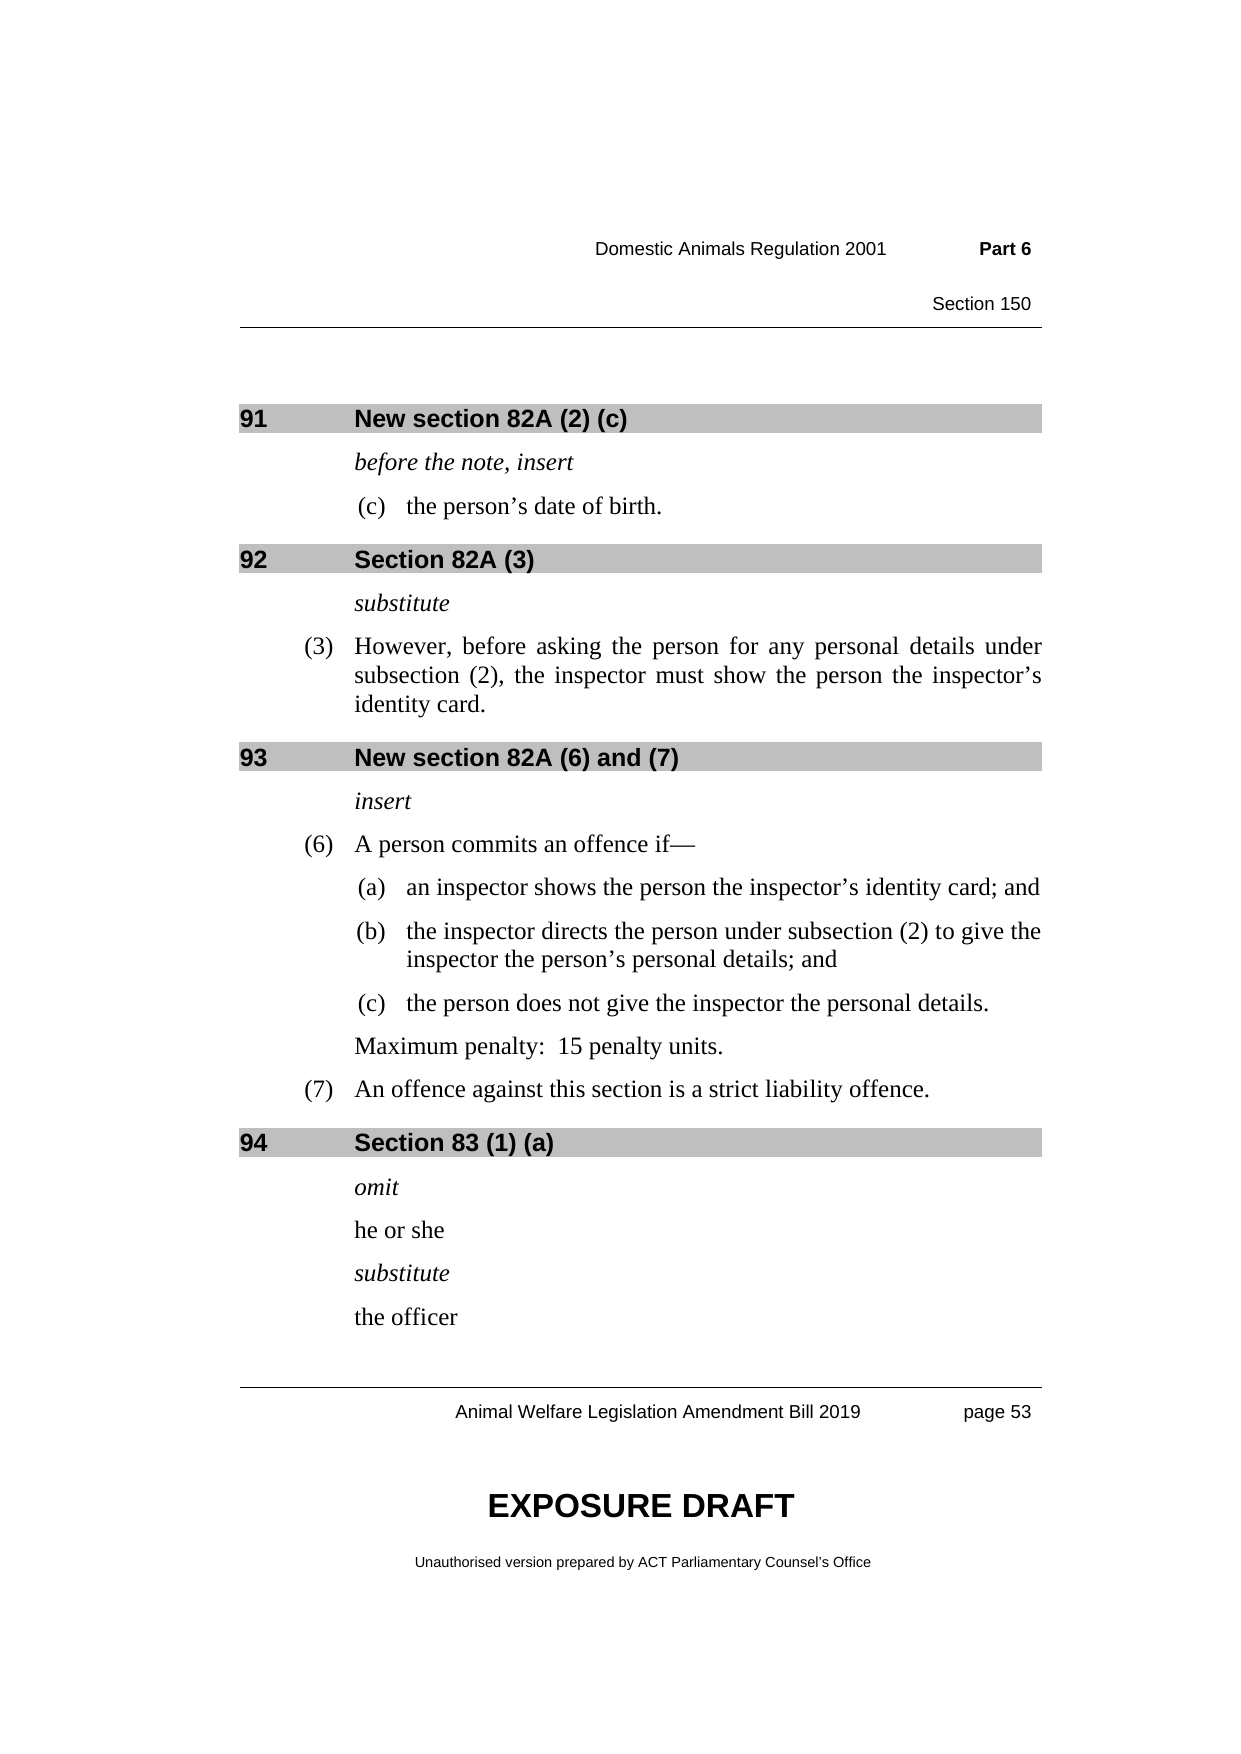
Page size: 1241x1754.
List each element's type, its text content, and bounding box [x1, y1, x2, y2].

text substitute [354, 1258, 1042, 1287]
text (7) An offence against this section is a strict liability offence. [239, 1074, 1042, 1103]
text before the note, insert [354, 447, 1042, 476]
text Maximum penalty: 15 penalty units. [354, 1031, 1042, 1060]
text he or she [354, 1215, 1042, 1244]
text 92 Section 82A (3) [239, 544, 1042, 573]
text 91 New section 82A (2) (c) [239, 404, 1042, 433]
text (c) the person’s date of birth. [239, 491, 1042, 519]
text (6) A person commits an offence if— [239, 829, 1042, 858]
text substitute [354, 588, 1042, 617]
text insert [354, 786, 1042, 814]
text (c) the person does not give the inspector the personal details. [239, 988, 1042, 1017]
text 94 Section 83 (1) (a) [239, 1128, 1042, 1157]
text omit [354, 1172, 1042, 1200]
text (a) an inspector shows the person the inspector’s identity card; and [239, 872, 1042, 901]
text (b) the inspector directs the person under subsection (2) to give the inspector the person’s personal details; and [239, 916, 1042, 973]
text (3) However, before asking the person for any personal details under subsection (2), the inspector must show the person the inspector’s identity card. [239, 631, 1042, 717]
text the officer [354, 1302, 1042, 1330]
text 93 New section 82A (6) and (7) [239, 742, 1042, 771]
